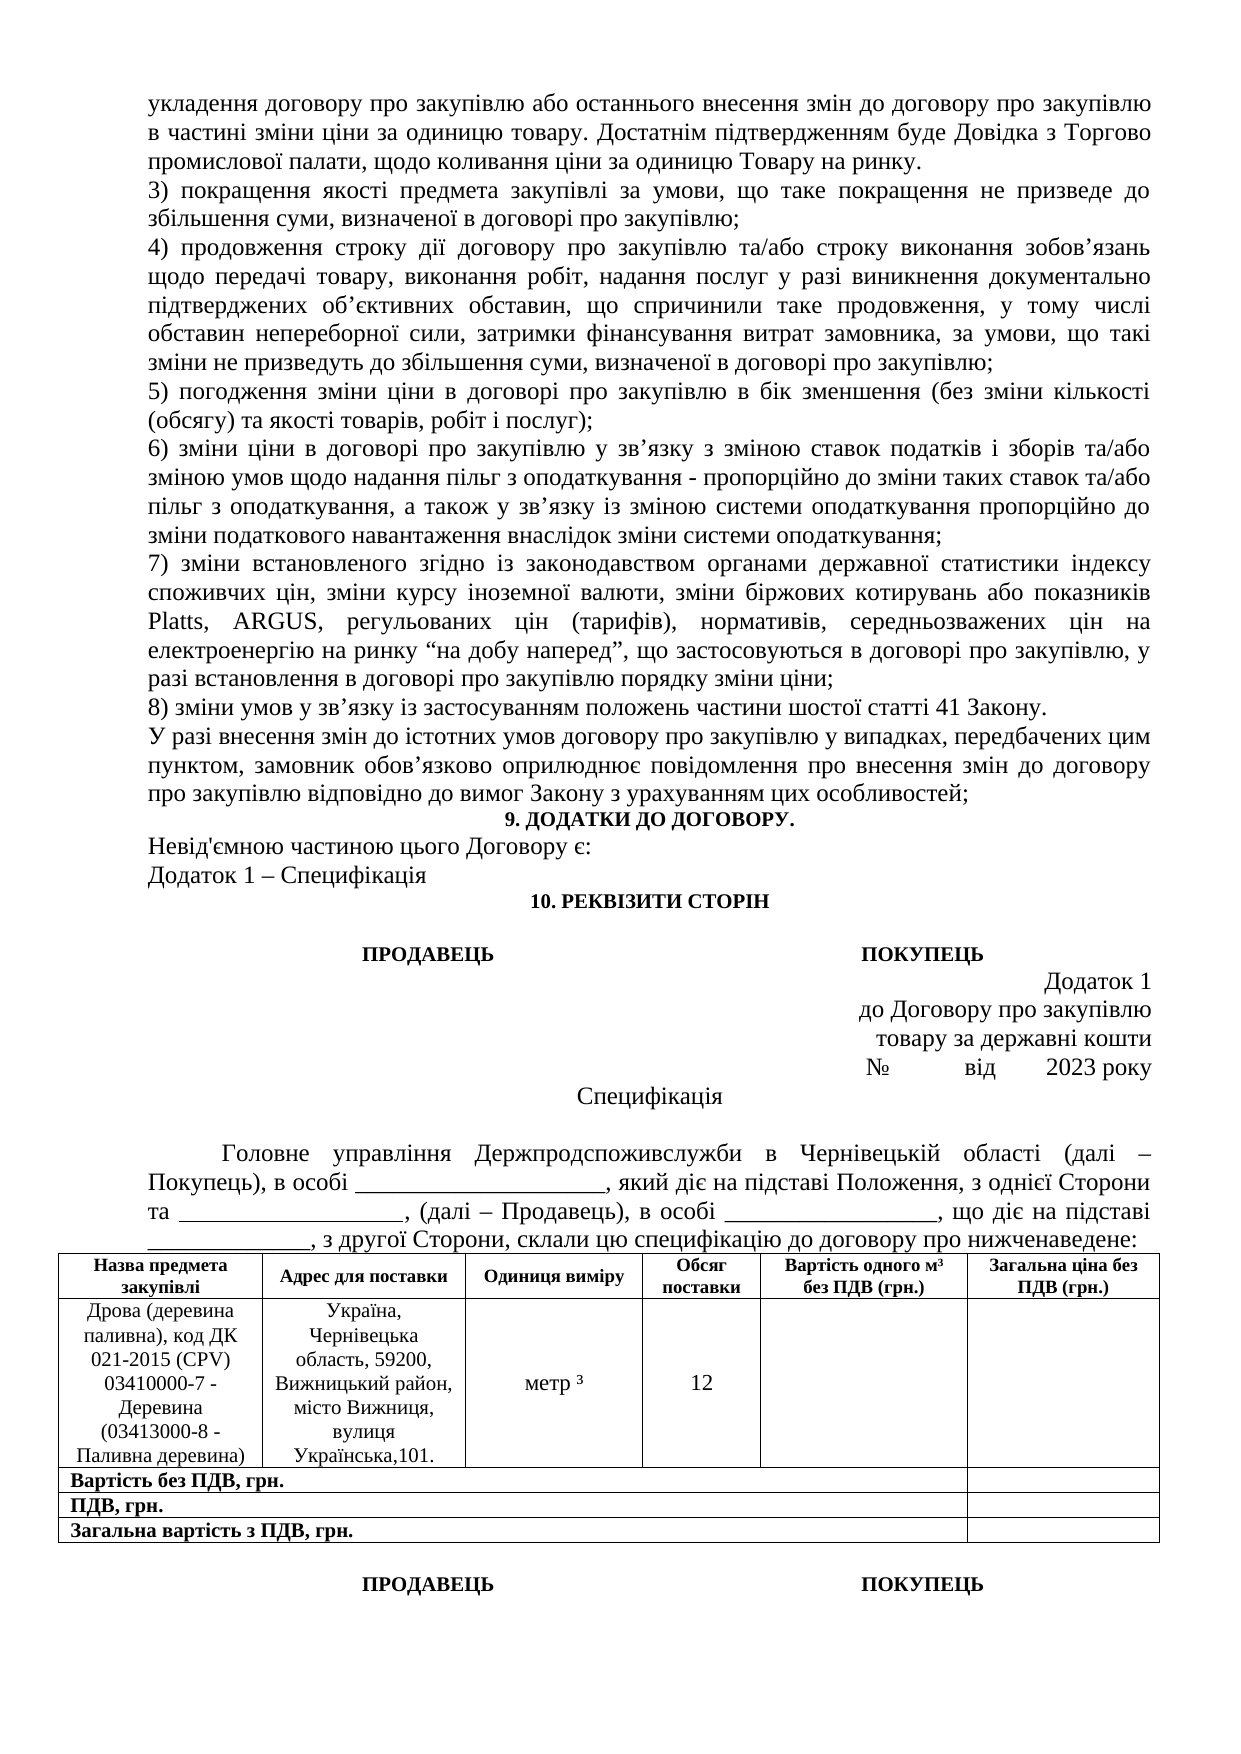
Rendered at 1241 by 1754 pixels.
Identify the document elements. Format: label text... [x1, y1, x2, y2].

table_cell Загальна вартість з ПДВ, грн. [59, 1518, 967, 1542]
table_cell Дрова (деревина паливна), код ДК 021-2015 (CPV) 03410000-7 - Деревина (03413000-8 - Паливна деревина) [59, 1299, 262, 1467]
table_header Адрес для поставки [263, 1254, 465, 1297]
text 7) зміни встановленого згідно із законодавством органами державної статистики індексу споживчих цін, зміни курсу іноземної валюти, зміни біржових котирувань або показників Platts, ARGUS, регульованих цін (тарифів), нормативів, середньозважених цін на електроенергію на ринку “на добу наперед”, що застосовуються в договорі про закупівлю, у разі встановлення в договорі про закупівлю порядку зміни ціни; [148, 548, 1152, 692]
text 9. ДОДАТКИ ДО ДОГОВОРУ. [148, 807, 1152, 831]
table_header ПОКУПЕЦЬ [682, 1572, 1163, 1596]
table_cell [968, 1518, 1159, 1542]
table_cell Україна, Чернівецька область, 59200, Вижницький район, місто Вижниця, вулиця Українська,101. [263, 1299, 465, 1467]
table_cell [968, 1468, 1159, 1492]
table_header Одиниця виміру [466, 1254, 642, 1297]
text № від 2023 року [148, 1052, 1152, 1081]
table_cell Вартість без ПДВ, грн. [59, 1468, 967, 1492]
table_cell [761, 1299, 967, 1467]
text 10. РЕКВІЗИТИ СТОРІН [148, 889, 1152, 913]
text Невід'ємною частиною цього Договору є: [148, 831, 1152, 860]
text 3) покращення якості предмета закупівлі за умови, що таке покращення не призведе до збільшення суми, визначеної в договорі про закупівлю; [148, 175, 1152, 232]
text Додаток 1 [148, 966, 1152, 994]
text У разі внесення змін до істотних умов договору про закупівлю у випадках, передбачених цим пунктом, замовник обов’язково оприлюднює повідомлення про внесення змін до договору про закупівлю відповідно до вимог Закону з урахуванням цих особливостей; [148, 721, 1152, 807]
table_header Назва предмета закупівлі [59, 1254, 262, 1297]
text 4) продовження строку дії договору про закупівлю та/або строку виконання зобов’язань щодо передачі товару, виконання робіт, надання послуг у разі виникнення документально підтверджених об’єктивних обставин, що спричинили таке продовження, у тому числі обставин непереборної сили, затримки фінансування витрат замовника, за умови, що такі зміни не призведуть до збільшення суми, визначеної в договорі про закупівлю; [148, 232, 1152, 376]
table_cell [968, 1493, 1159, 1517]
text до Договору про закупівлю [148, 994, 1152, 1023]
table_header Обсяг поставки [643, 1254, 760, 1297]
table_cell 12 [643, 1299, 760, 1467]
text 6) зміни ціни в договорі про закупівлю у зв’язку з зміною ставок податків і зборів та/або зміною умов щодо надання пільг з оподаткування - пропорційно до зміни таких ставок та/або пільг з оподаткування, а також у зв’язку із зміною системи оподаткування пропорційно до зміни податкового навантаження внаслідок зміни системи оподаткування; [148, 433, 1152, 548]
table_header Вартість одного м³ без ПДВ (грн.) [761, 1254, 967, 1297]
text Додаток 1 – Специфікація [148, 860, 1152, 889]
table_header ПРОДАВЕЦЬ [174, 942, 682, 966]
text Специфікація [148, 1081, 1152, 1109]
table_header Загальна ціна без ПДВ (грн.) [968, 1254, 1159, 1297]
text Головне управління Держпродспоживслужби в Чернівецькій області (далі – Покупець), в особі ____________________, який діє на підставі Положення, з однієї Сторони та , (далі – Продавець), в особі _________________, що діє на підставі _____________, з другої Сторони, склали цю специфікацію до договору про нижченаведене: [148, 1138, 1152, 1253]
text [148, 88, 1152, 175]
table_cell ПДВ, грн. [59, 1493, 967, 1517]
table_cell метр ³ [466, 1299, 642, 1467]
table_header ПОКУПЕЦЬ [682, 942, 1163, 966]
text 8) зміни умов у зв’язку із застосуванням положень частини шостої статті 41 Закону. [148, 692, 1152, 721]
table_cell [968, 1299, 1159, 1467]
text товару за державні кошти [148, 1023, 1152, 1052]
table_header ПРОДАВЕЦЬ [174, 1572, 682, 1596]
text 5) погодження зміни ціни в договорі про закупівлю в бік зменшення (без зміни кількості (обсягу) та якості товарів, робіт і послуг); [148, 376, 1152, 433]
